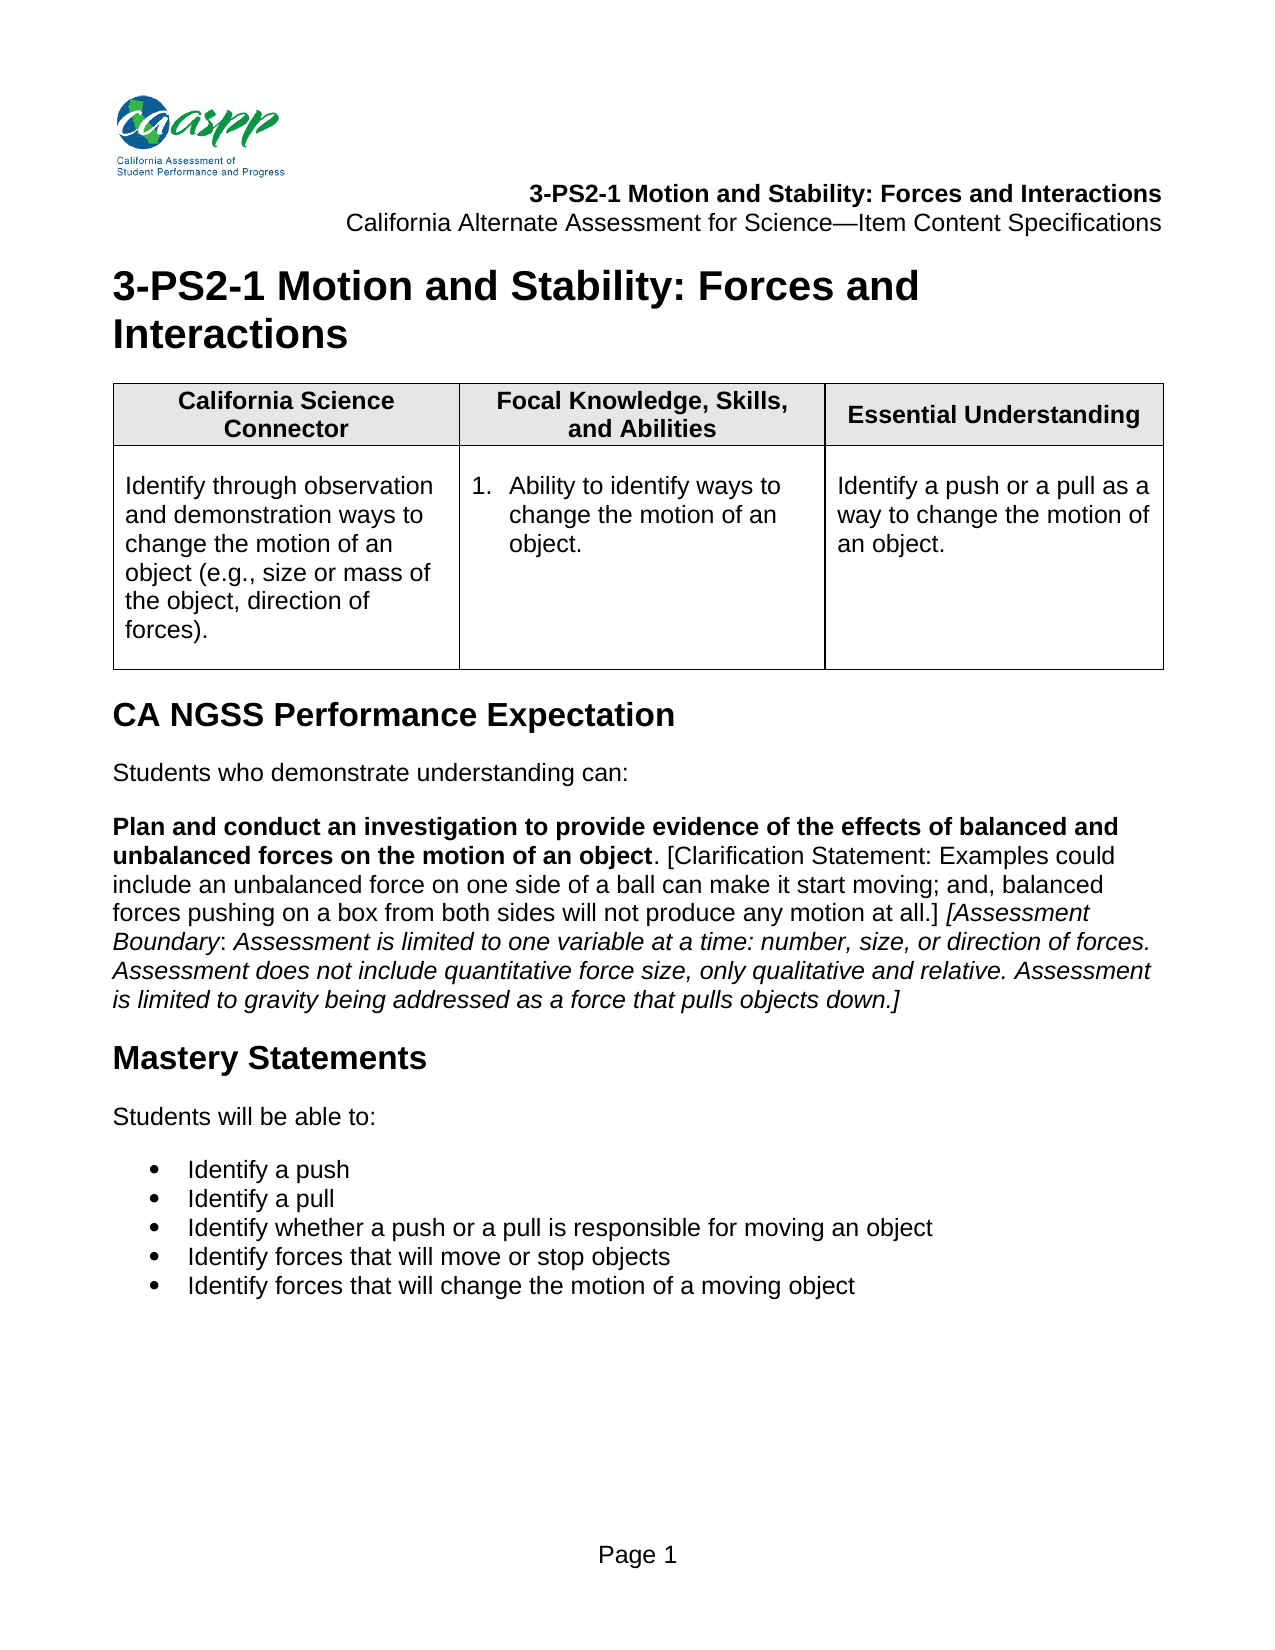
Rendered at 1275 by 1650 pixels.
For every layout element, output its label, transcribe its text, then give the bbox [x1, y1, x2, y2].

subtitle Mastery Statements [112, 1038, 1162, 1077]
text Students will be able to: [112, 1102, 1162, 1131]
text Identify forces that will change the motion of a moving object [150, 1271, 1162, 1300]
text Identify whether a push or a pull is responsible for moving an object [150, 1213, 1162, 1242]
table_cell Identify a push or a pull as a way to change the motion of an object. [826, 446, 1163, 669]
subtitle 3-PS2-1 Motion and Stability: Forces and Interactions [112, 262, 1162, 358]
picture [112, 93, 287, 180]
text Identify a push [150, 1156, 1162, 1184]
table_header Essential Understanding [826, 384, 1163, 445]
text California Alternate Assessment for Science—Item Content Specifications [112, 208, 1162, 237]
table_header Focal Knowledge, Skills, and Abilities [460, 384, 824, 445]
table_cell Identify through observation and demonstration ways to change the motion of an object (e.g., size or mass of the object, direction of forces). [114, 446, 459, 669]
table_header California Science Connector [114, 384, 459, 445]
text Identify a pull [150, 1184, 1162, 1213]
table_cell Ability to identify ways to change the motion of an object. [460, 446, 824, 669]
subtitle CA NGSS Performance Expectation [112, 695, 1162, 733]
text 3-PS2-1 Motion and Stability: Forces and Interactions [112, 179, 1162, 208]
text Students who demonstrate understanding can: [112, 758, 1162, 787]
text Plan and conduct an investigation to provide evidence of the effects of balanced and unbalanced forces on the motion of an object. [Clarification Statement: Examples could include an unbalanced force on one side of a ball can make it start moving; and, balanced forces pushing on a box from both sides will not produce any motion at all.] [Assessment Boundary: Assessment is limited to one variable at a time: number, size, or direction of forces. Assessment does not include quantitative force size, only qualitative and relative. Assessment is limited to gravity being addressed as a force that pulls objects down.] [112, 812, 1162, 1013]
text Identify forces that will move or stop objects [150, 1242, 1162, 1271]
